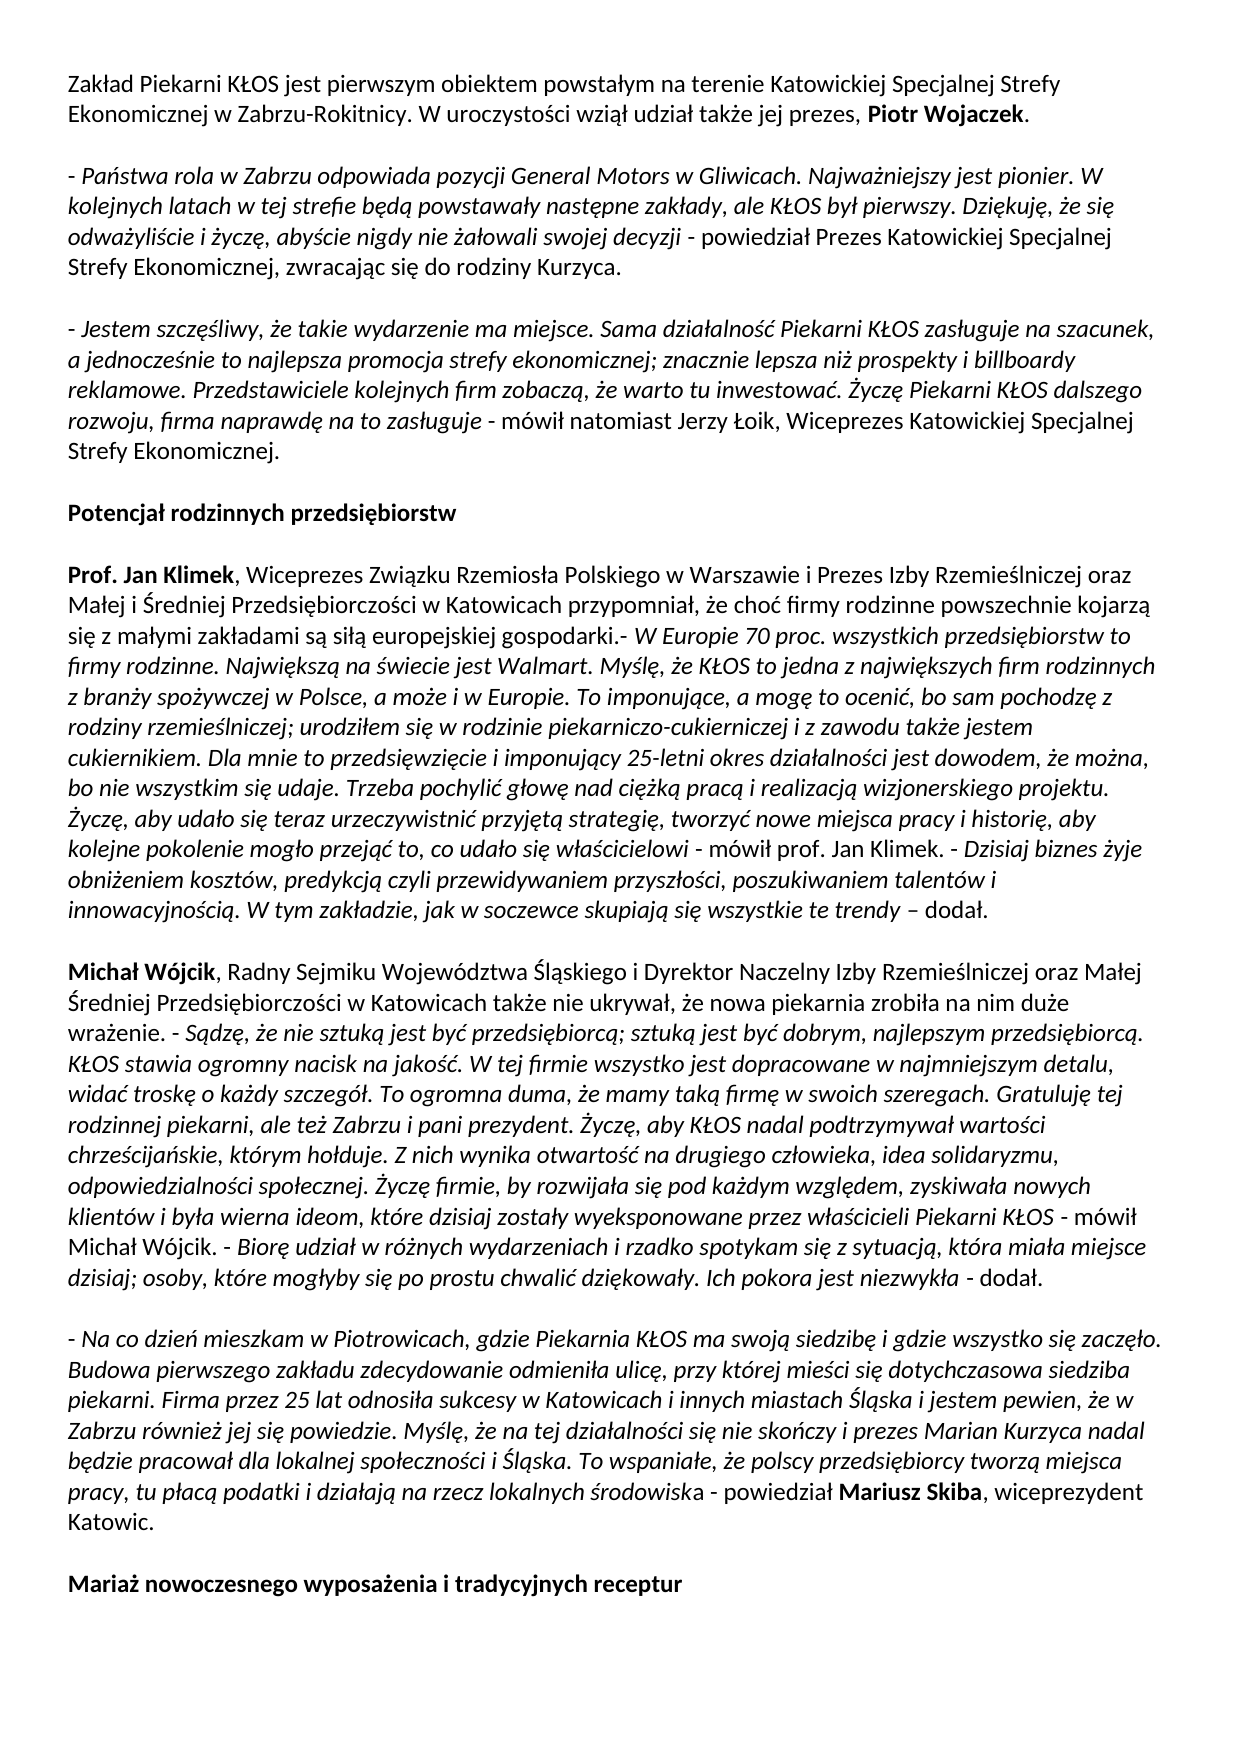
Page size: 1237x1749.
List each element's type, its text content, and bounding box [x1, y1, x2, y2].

text Prof. Jan Klimek, Wiceprezes Związku Rzemiosła Polskiego w Warszawie i Prezes Izby Rzemieślniczej oraz Małej i Średniej Przedsiębiorczości w Katowicach przypomniał, że choć firmy rodzinne powszechnie kojarzą się z małymi zakładami są siłą europejskiej gospodarki.- W Europie 70 proc. wszystkich przedsiębiorstw to firmy rodzinne. Największą na świecie jest Walmart. Myślę, że KŁOS to jedna z największych firm rodzinnych z branży spożywczej w Polsce, a może i w Europie. To imponujące, a mogę to ocenić, bo sam pochodzę z rodziny rzemieślniczej; urodziłem się w rodzinie piekarniczo-cukierniczej i z zawodu także jestem cukiernikiem. Dla mnie to przedsięwzięcie i imponujący 25-letni okres działalności jest dowodem, że można, bo nie wszystkim się udaje. Trzeba pochylić głowę nad ciężką pracą i realizacją wizjonerskiego projektu. Życzę, aby udało się teraz urzeczywistnić przyjętą strategię, tworzyć nowe miejsca pracy i historię, aby kolejne pokolenie mogło przejąć to, co udało się właścicielowi - mówił prof. Jan Klimek. - Dzisiaj biznes żyje obniżeniem kosztów, predykcją czyli przewidywaniem przyszłości, poszukiwaniem talentów i innowacyjnością. W tym zakładzie, jak w soczewce skupiają się wszystkie te trendy – dodał. [68, 559, 1169, 925]
text Zakład Piekarni KŁOS jest pierwszym obiektem powstałym na terenie Katowickiej Specjalnej Strefy Ekonomicznej w Zabrzu-Rokitnicy. W uroczystości wziął udział także jej prezes, Piotr Wojaczek. [68, 68, 1169, 129]
text Potencjał rodzinnych przedsiębiorstw [68, 497, 1169, 528]
text - Jestem szczęśliwy, że takie wydarzenie ma miejsce. Sama działalność Piekarni KŁOS zasługuje na szacunek, a jednocześnie to najlepsza promocja strefy ekonomicznej; znacznie lepsza niż prospekty i billboardy reklamowe. Przedstawiciele kolejnych firm zobaczą, że warto tu inwestować. Życzę Piekarni KŁOS dalszego rozwoju, firma naprawdę na to zasługuje - mówił natomiast Jerzy Łoik, Wiceprezes Katowickiej Specjalnej Strefy Ekonomicznej. [68, 313, 1169, 466]
text - Na co dzień mieszkam w Piotrowicach, gdzie Piekarnia KŁOS ma swoją siedzibę i gdzie wszystko się zaczęło. Budowa pierwszego zakładu zdecydowanie odmieniła ulicę, przy której mieści się dotychczasowa siedziba piekarni. Firma przez 25 lat odnosiła sukcesy w Katowicach i innych miastach Śląska i jestem pewien, że w Zabrzu również jej się powiedzie. Myślę, że na tej działalności się nie skończy i prezes Marian Kurzyca nadal będzie pracował dla lokalnej społeczności i Śląska. To wspaniałe, że polscy przedsiębiorcy tworzą miejsca pracy, tu płacą podatki i działają na rzecz lokalnych środowiska - powiedział Mariusz Skiba, wiceprezydent Katowic. [68, 1323, 1169, 1537]
text - Państwa rola w Zabrzu odpowiada pozycji General Motors w Gliwicach. Najważniejszy jest pionier. W kolejnych latach w tej strefie będą powstawały następne zakłady, ale KŁOS był pierwszy. Dziękuję, że się odważyliście i życzę, abyście nigdy nie żałowali swojej decyzji - powiedział Prezes Katowickiej Specjalnej Strefy Ekonomicznej, zwracając się do rodziny Kurzyca. [68, 160, 1169, 282]
text Michał Wójcik, Radny Sejmiku Województwa Śląskiego i Dyrektor Naczelny Izby Rzemieślniczej oraz Małej Średniej Przedsiębiorczości w Katowicach także nie ukrywał, że nowa piekarnia zrobiła na nim duże wrażenie. - Sądzę, że nie sztuką jest być przedsiębiorcą; sztuką jest być dobrym, najlepszym przedsiębiorcą. KŁOS stawia ogromny nacisk na jakość. W tej firmie wszystko jest dopracowane w najmniejszym detalu, widać troskę o każdy szczegół. To ogromna duma, że mamy taką firmę w swoich szeregach. Gratuluję tej rodzinnej piekarni, ale też Zabrzu i pani prezydent. Życzę, aby KŁOS nadal podtrzymywał wartości chrześcijańskie, którym hołduje. Z nich wynika otwartość na drugiego człowieka, idea solidaryzmu, odpowiedzialności społecznej. Życzę firmie, by rozwijała się pod każdym względem, zyskiwała nowych klientów i była wierna ideom, które dzisiaj zostały wyeksponowane przez właścicieli Piekarni KŁOS - mówił Michał Wójcik. - Biorę udział w różnych wydarzeniach i rzadko spotykam się z sytuacją, która miała miejsce dzisiaj; osoby, które mogłyby się po prostu chwalić dziękowały. Ich pokora jest niezwykła - dodał. [68, 956, 1169, 1292]
text Mariaż nowoczesnego wyposażenia i tradycyjnych receptur [68, 1568, 1169, 1599]
